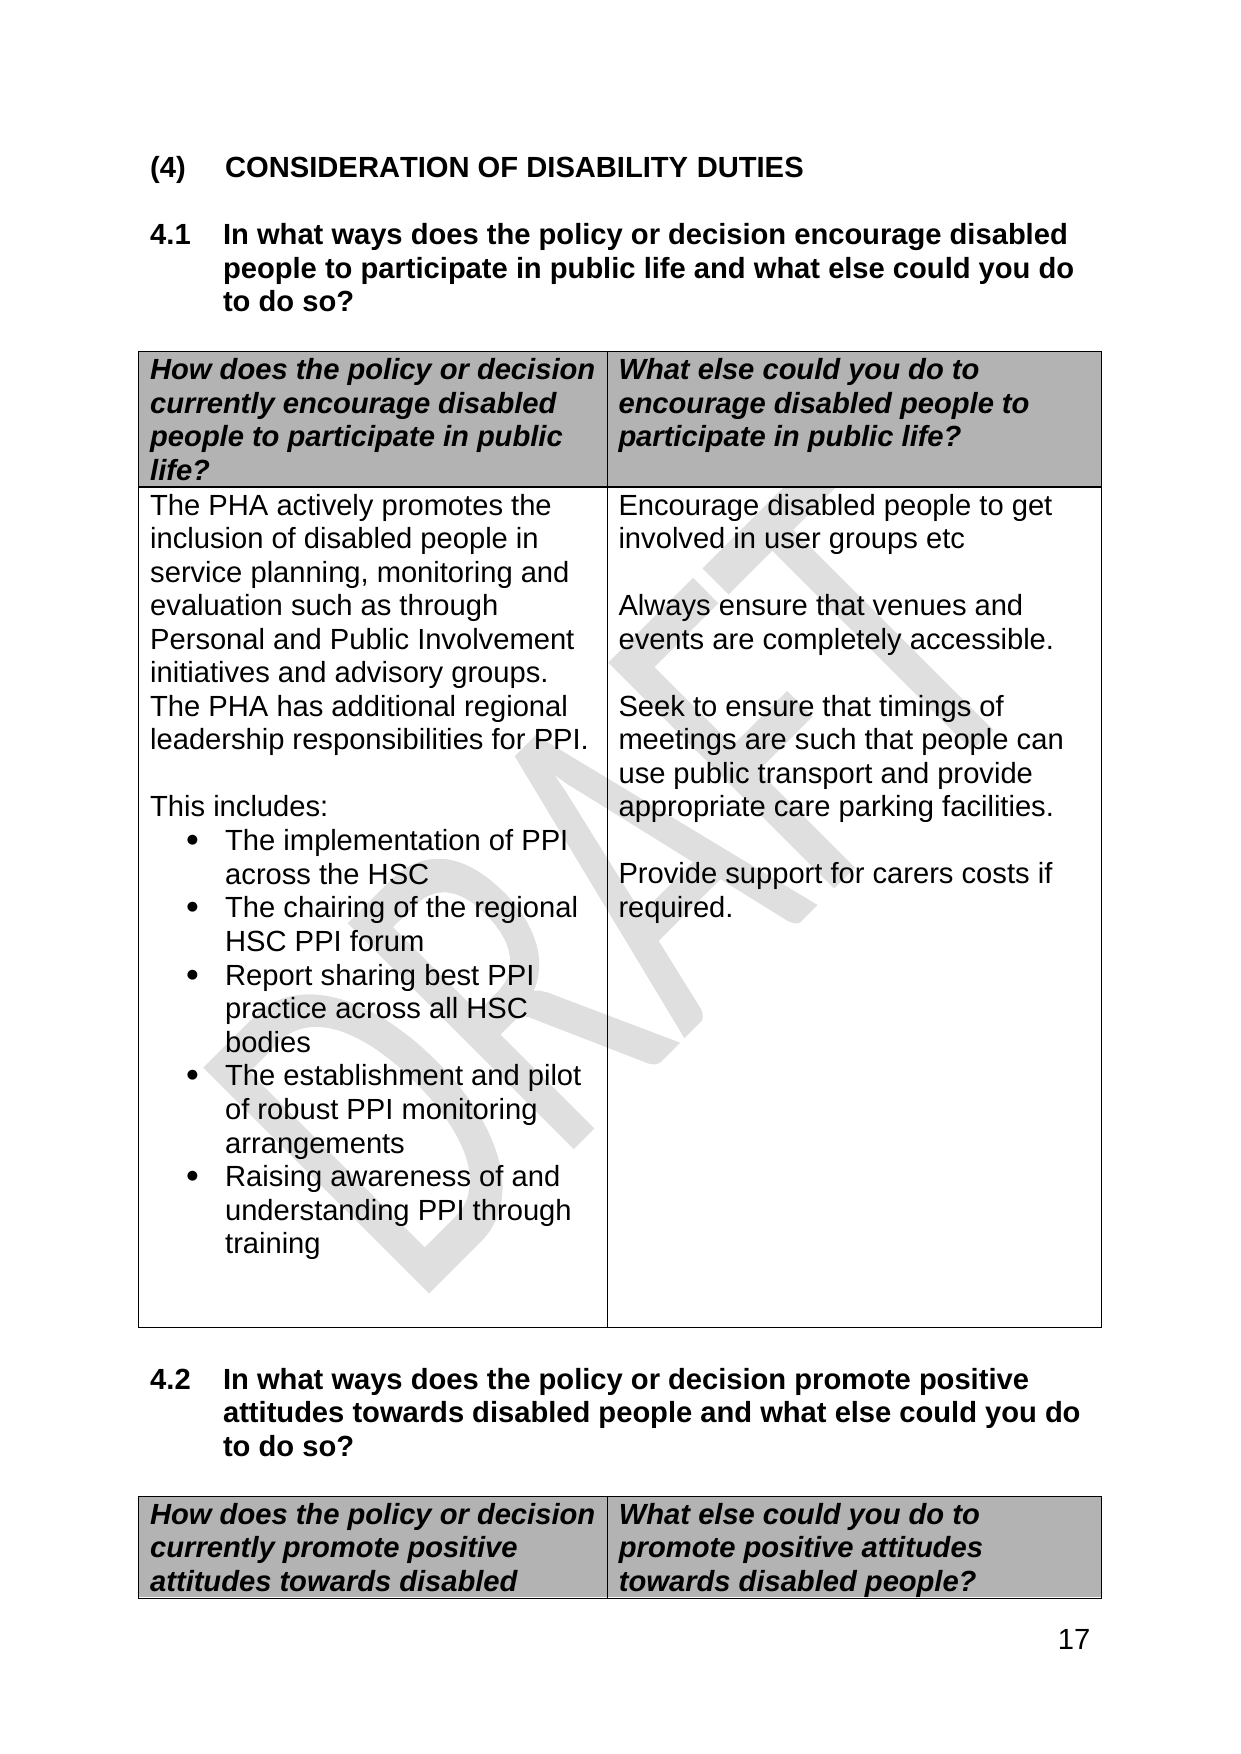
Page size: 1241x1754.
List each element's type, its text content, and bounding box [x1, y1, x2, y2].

text 4.2 In what ways does the policy or decision promote positive attitudes towards disabled people and what else could you do to do so? [150, 1362, 1090, 1462]
table_header How does the policy or decision currently encourage disabled people to participate in public life? [139, 352, 607, 486]
text (4) CONSIDERATION OF DISABILITY DUTIES [150, 150, 1090, 183]
table_cell The PHA actively promotes the inclusion of disabled people in service planning, monitoring and evaluation such as through Personal and Public Involvement initiatives and advisory groups. The PHA has additional regional leadership responsibilities for PPI. This includes: The implementation of PPI across the HSC The chairing of the regional HSC PPI forum Report sharing best PPI practice across all HSC bodies The establishment and pilot of robust PPI monitoring arrangements Raising awareness of and understanding PPI through training [139, 488, 607, 1327]
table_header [608, 1497, 1101, 1597]
table_cell Encourage disabled people to get involved in user groups etc Always ensure that venues and events are completely accessible. Seek to ensure that timings of meetings are such that people can use public transport and provide appropriate care parking facilities. Provide support for carers costs if required. [608, 488, 1101, 1327]
text 4.1 In what ways does the policy or decision encourage disabled people to participate in public life and what else could you do to do so? [150, 217, 1090, 318]
table_header What else could you do to encourage disabled people to participate in public life? [608, 352, 1101, 486]
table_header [139, 1497, 607, 1597]
